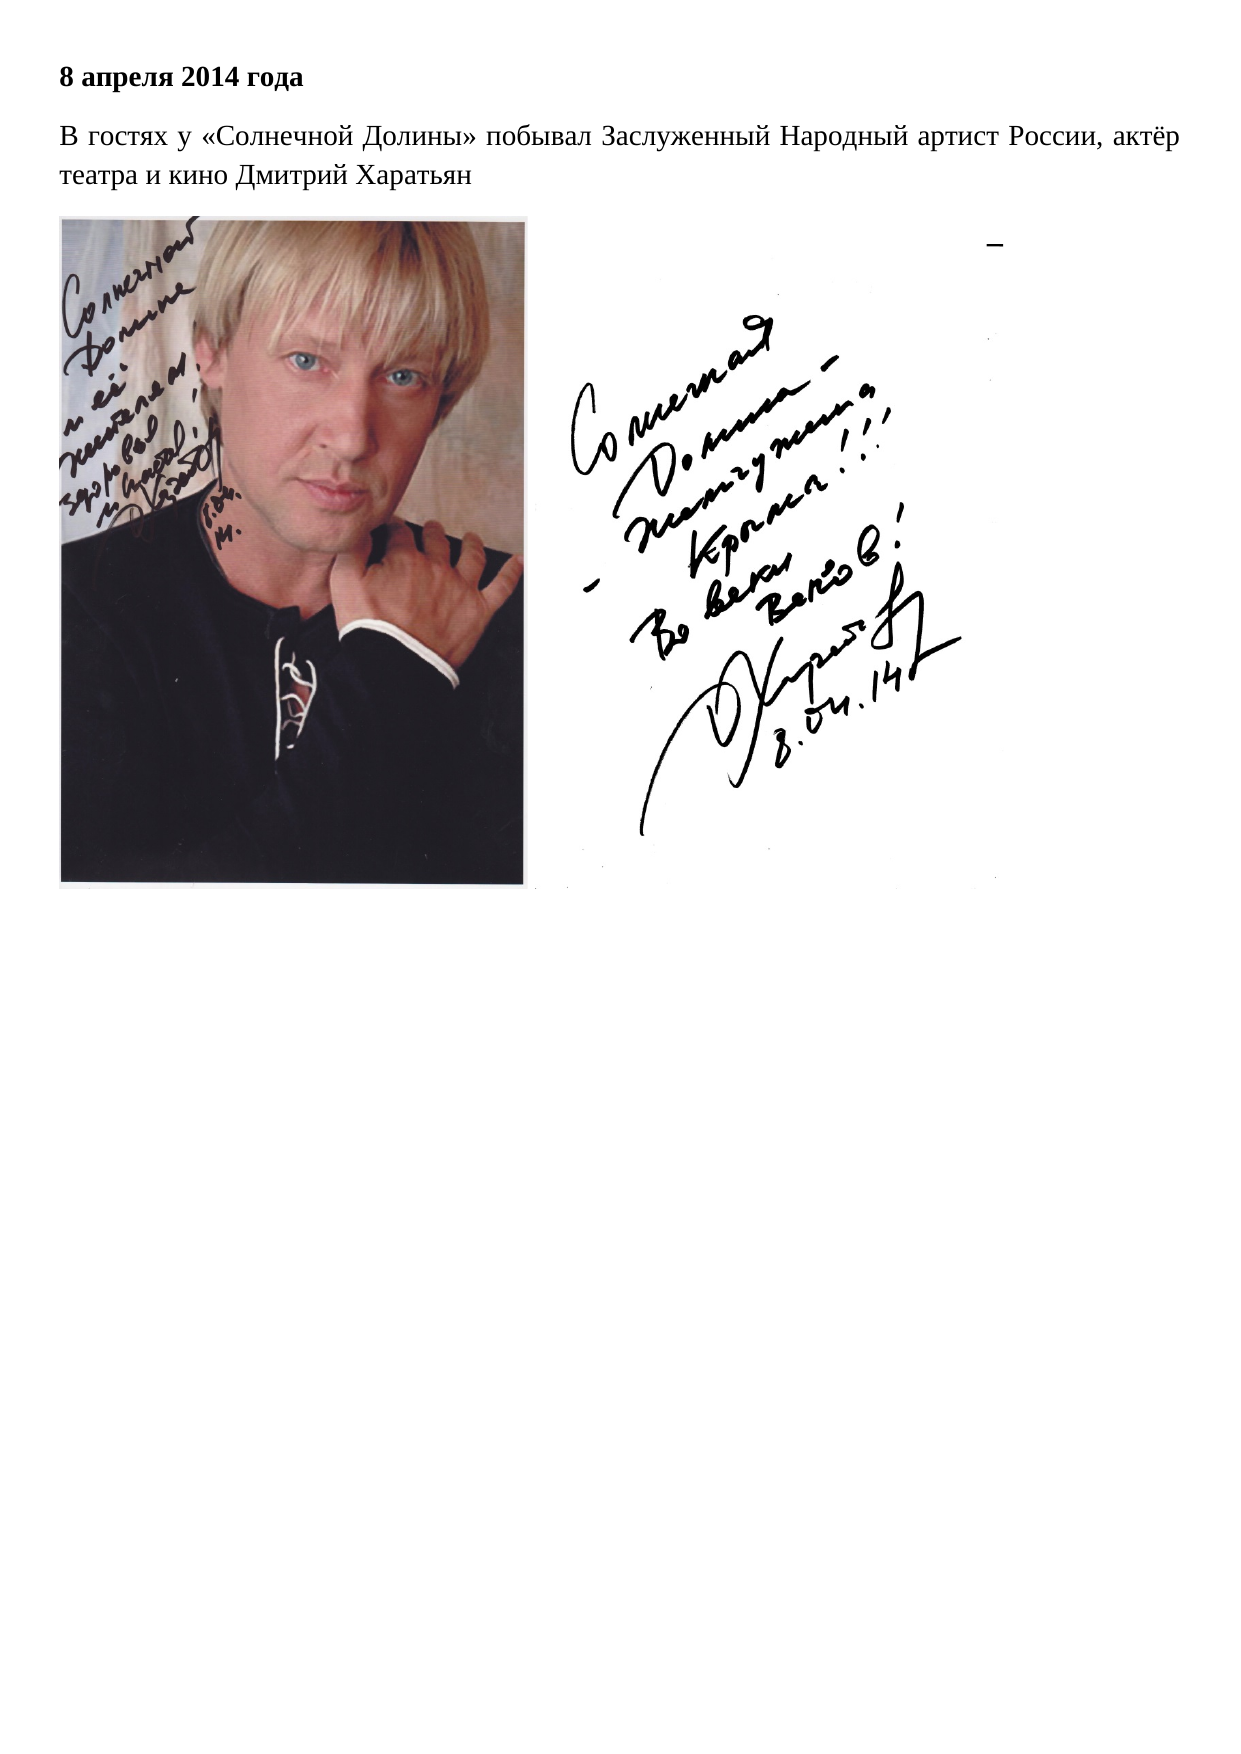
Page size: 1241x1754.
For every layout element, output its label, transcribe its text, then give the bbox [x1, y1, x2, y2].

text В гостях у «Солнечной Долины» побывал Заслуженный Народный артист России, актёр театра и кино Дмитрий Харатьян [59, 118, 1181, 191]
text 8 апреля 2014 года [59, 59, 1181, 93]
picture [59, 216, 528, 889]
picture [535, 244, 1004, 889]
